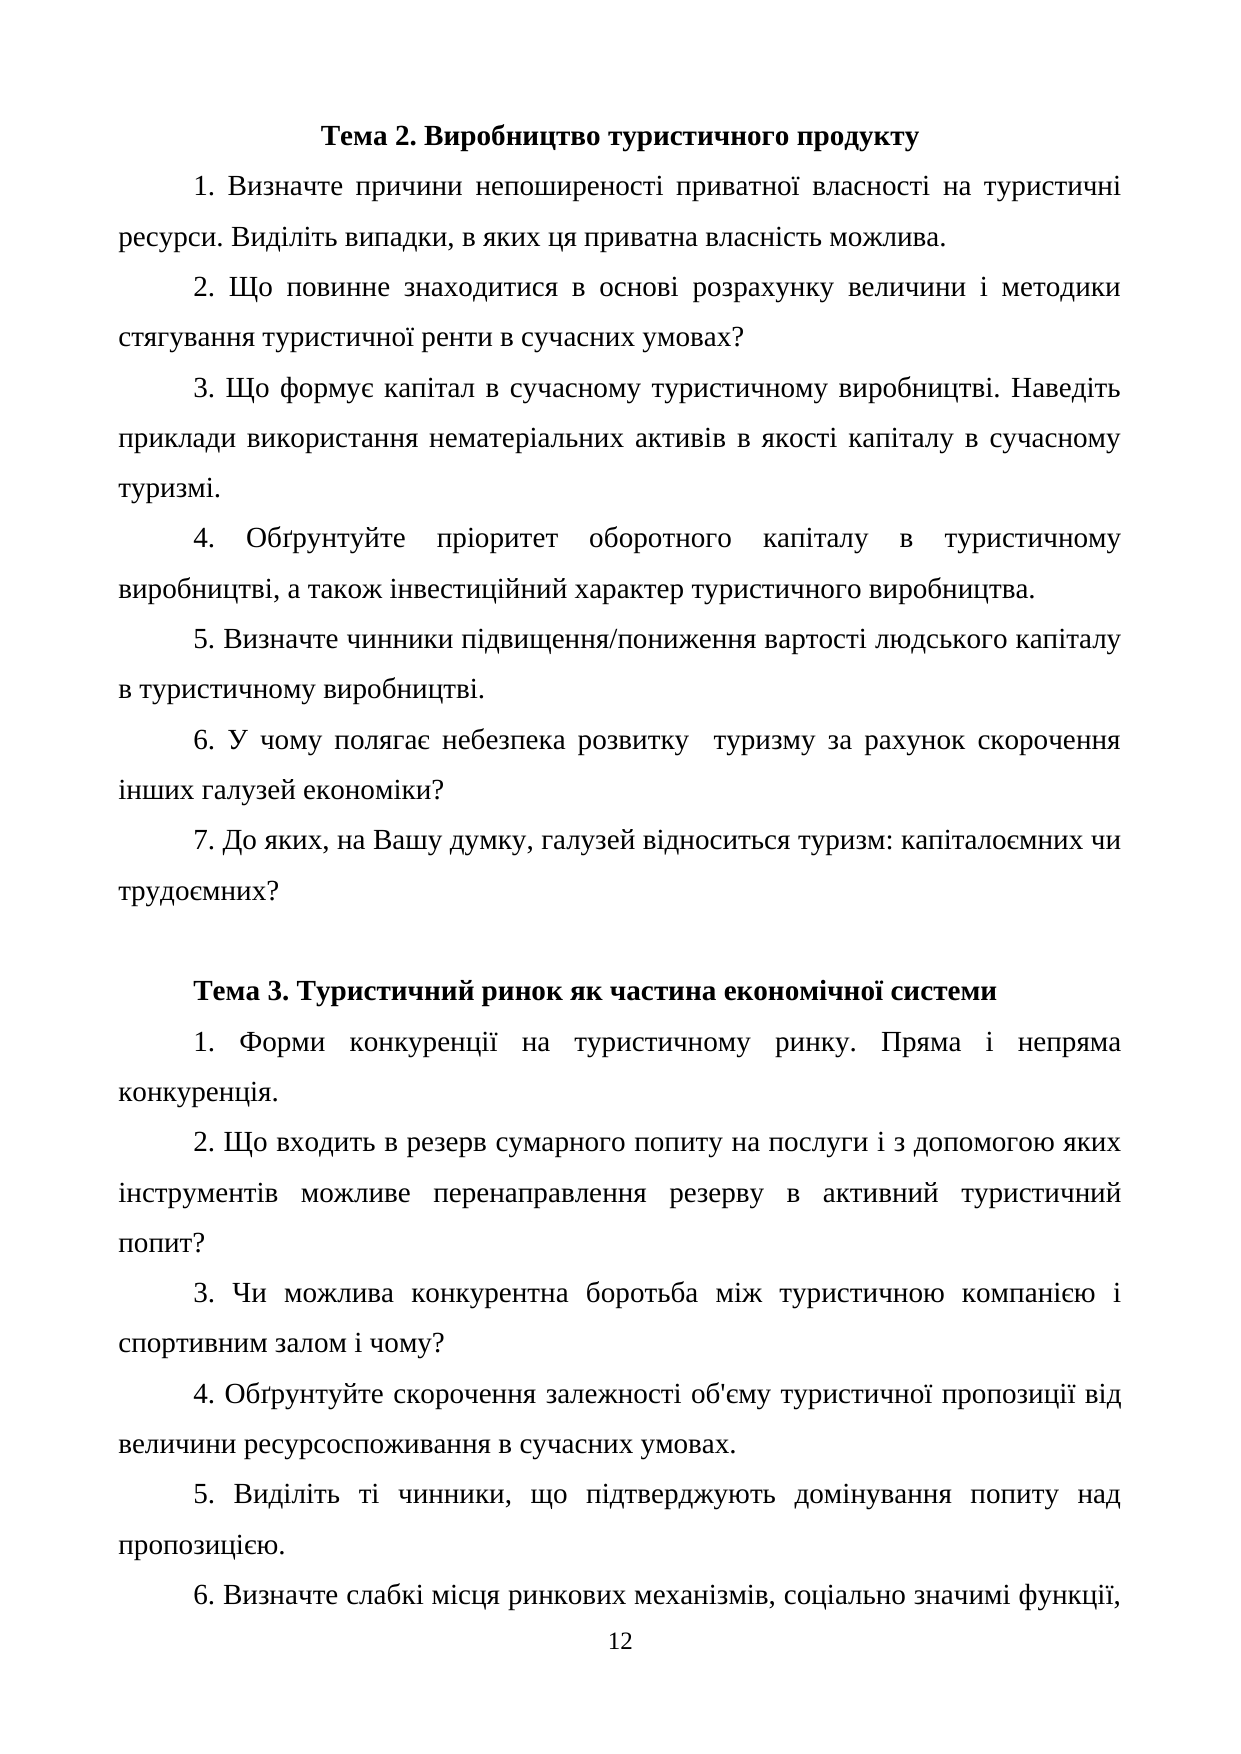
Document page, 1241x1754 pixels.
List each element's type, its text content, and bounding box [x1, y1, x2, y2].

text 6. У чому полягає небезпека розвитку туризму за рахунок скорочення інших галузей економіки? [118, 722, 1122, 806]
text 1. Форми конкуренції на туристичному ринку. Пряма і непряма конкуренція. [118, 1024, 1122, 1108]
text 5. Визначте чинники підвищення/пониження вартості людського капіталу в туристичному виробництві. [118, 621, 1122, 705]
text 3. Чи можлива конкурентна боротьба між туристичною компанією і спортивним залом і чому? [118, 1275, 1122, 1359]
text Тема 2. Виробництво туристичного продукту [118, 118, 1122, 152]
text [118, 1577, 1122, 1611]
text 2. Що повинне знаходитися в основі розрахунку величини і методики стягування туристичної ренти в сучасних умовах? [118, 269, 1122, 353]
text 4. Обґрунтуйте скорочення залежності об'єму туристичної пропозиції від величини ресурсоспоживання в сучасних умовах. [118, 1376, 1122, 1460]
text 4. Обґрунтуйте пріоритет оборотного капіталу в туристичному виробництві, а також інвестиційний характер туристичного виробництва. [118, 521, 1122, 604]
text 3. Що формує капітал в сучасному туристичному виробництві. Наведіть приклади використання нематеріальних активів в якості капіталу в сучасному туризмі. [118, 370, 1122, 504]
text Тема 3. Туристичний ринок як частина економічної системи [118, 973, 1122, 1007]
text 5. Виділіть ті чинники, що підтверджують домінування попиту над пропозицією. [118, 1477, 1122, 1560]
text 7. До яких, на Вашу думку, галузей відноситься туризм: капіталоємних чи трудоємних? [118, 822, 1122, 906]
text 1. Визначте причини непоширеності приватної власності на туристичні ресурси. Виділіть випадки, в яких ця приватна власність можлива. [118, 168, 1122, 252]
text 2. Що входить в резерв сумарного попиту на послуги і з допомогою яких інструментів можливе перенаправлення резерву в активний туристичний попит? [118, 1124, 1122, 1258]
